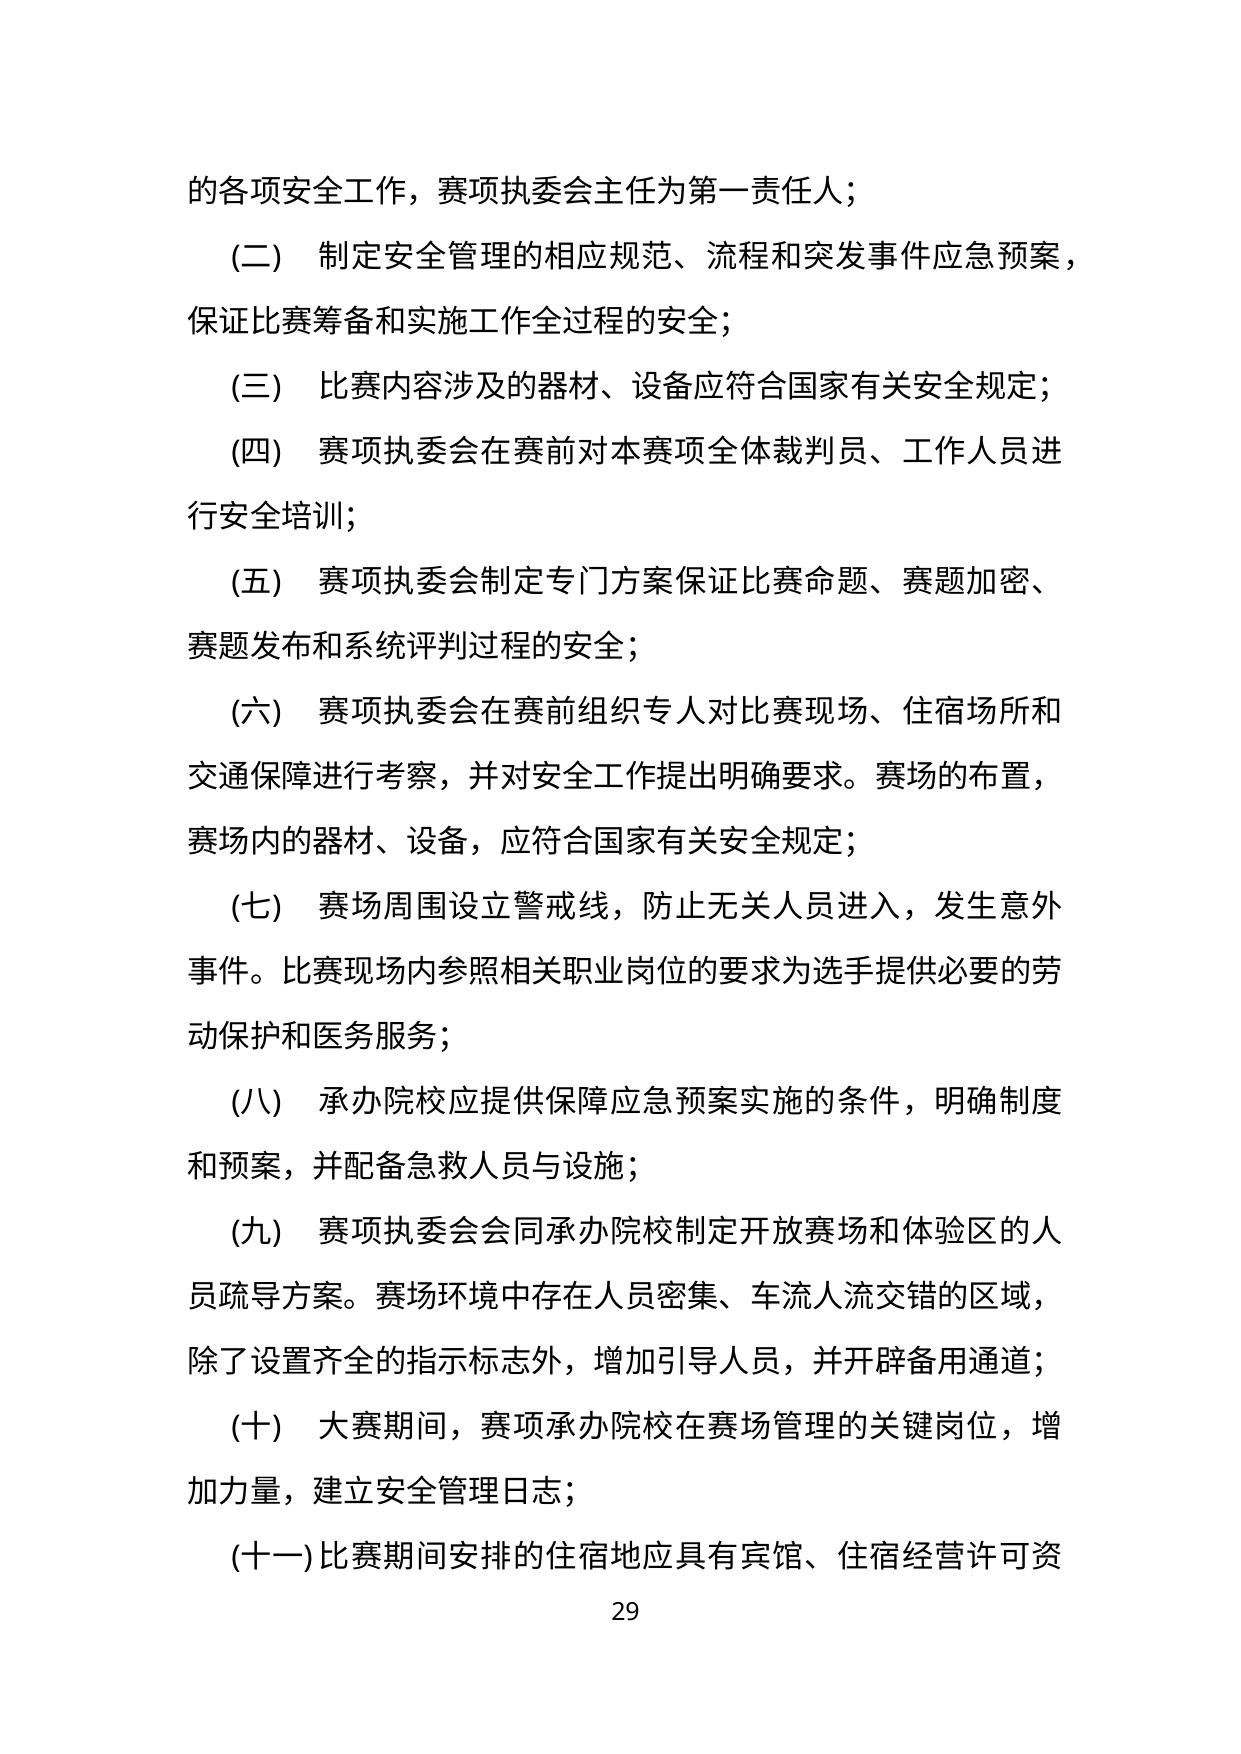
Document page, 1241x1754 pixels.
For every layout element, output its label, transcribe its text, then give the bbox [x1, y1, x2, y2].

list 制定安全管理的相应规范、流程和突发事件应急预案，保证比赛筹备和实施工作全过程的安全； [187, 222, 1063, 352]
list 赛项执委会在赛前组织专人对比赛现场、住宿场所和交通保障进行考察，并对安全工作提出明确要求。赛场的布置，赛场内的器材、设备，应符合国家有关安全规定； [187, 677, 1063, 872]
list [187, 157, 1063, 222]
list 赛场周围设立警戒线，防止无关人员进入，发生意外事件。比赛现场内参照相关职业岗位的要求为选手提供必要的劳动保护和医务服务； [187, 872, 1063, 1067]
list 承办院校应提供保障应急预案实施的条件，明确制度和预案，并配备急救人员与设施； [187, 1067, 1063, 1197]
list 赛项执委会制定专门方案保证比赛命题、赛题加密、赛题发布和系统评判过程的安全； [187, 547, 1063, 677]
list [187, 1522, 1063, 1587]
list 赛项执委会会同承办院校制定开放赛场和体验区的人员疏导方案。赛场环境中存在人员密集、车流人流交错的区域，除了设置齐全的指示标志外，增加引导人员，并开辟备用通道； [187, 1197, 1063, 1392]
list 比赛内容涉及的器材、设备应符合国家有关安全规定； [187, 352, 1063, 417]
list 赛项执委会在赛前对本赛项全体裁判员、工作人员进行安全培训； [187, 417, 1063, 547]
list 大赛期间，赛项承办院校在赛场管理的关键岗位，增加力量，建立安全管理日志； [187, 1392, 1063, 1522]
